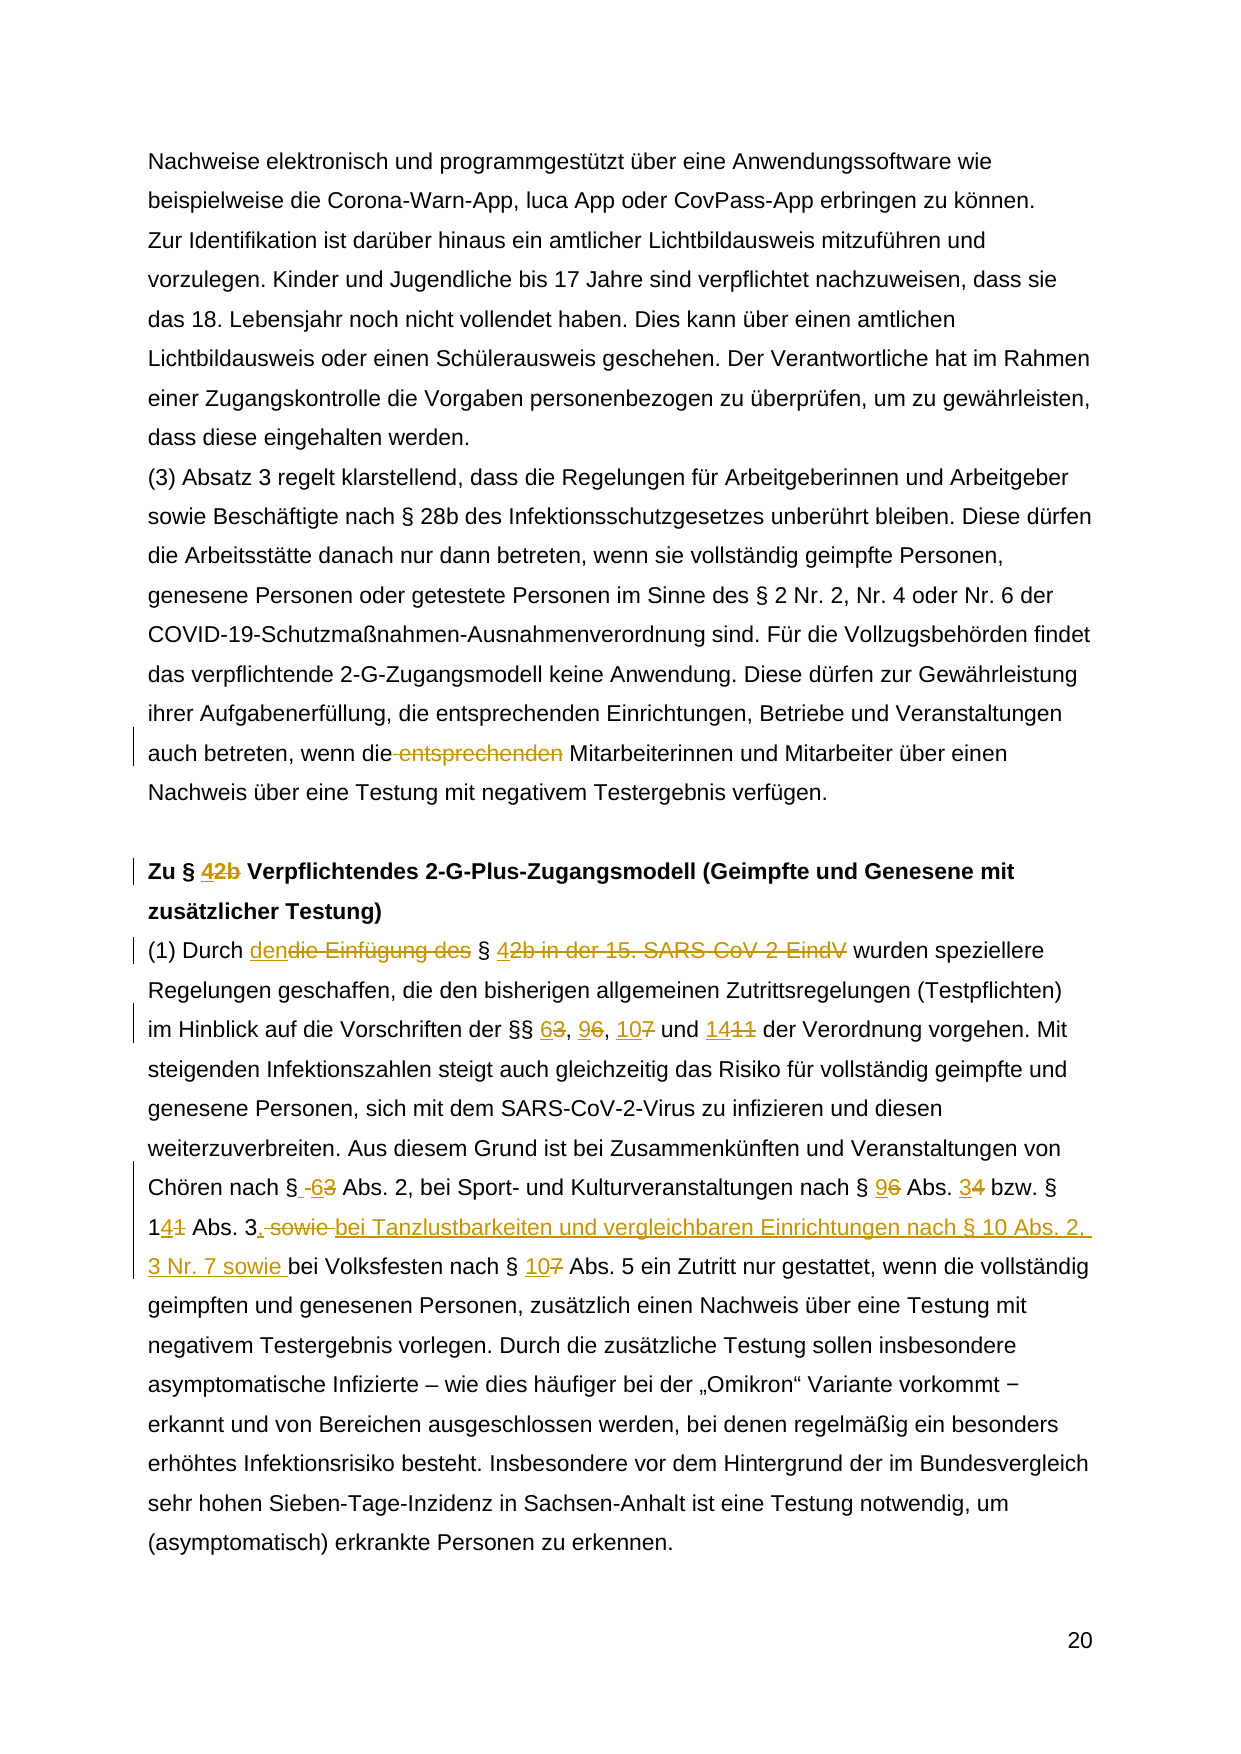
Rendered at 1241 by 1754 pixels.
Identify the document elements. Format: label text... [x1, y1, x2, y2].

text Zur Identifikation ist darüber hinaus ein amtlicher Lichtbildausweis mitzuführen und vorzulegen. Kinder und Jugendliche bis 17 Jahre sind verpflichtet nachzuweisen, dass sie das 18. Lebensjahr noch nicht vollendet haben. Dies kann über einen amtlichen Lichtbildausweis oder einen Schülerausweis geschehen. Der Verantwortliche hat im Rahmen einer Zugangskontrolle die Vorgaben personenbezogen zu überprüfen, um zu gewährleisten, dass diese eingehalten werden. [148, 227, 1093, 450]
text (3) Absatz 3 regelt klarstellend, dass die Regelungen für Arbeitgeberinnen und Arbeitgeber sowie Beschäftigte nach § 28b des Infektionsschutzgesetzes unberührt bleiben. Diese dürfen die Arbeitsstätte danach nur dann betreten, wenn sie vollständig geimpfte Personen, genesene Personen oder getestete Personen im Sinne des § 2 Nr. 2, Nr. 4 oder Nr. 6 der COVID-19-Schutzmaßnahmen-Ausnahmenverordnung sind. Für die Vollzugsbehörden findet das verpflichtende 2-G-Zugangsmodell keine Anwendung. Diese dürfen zur Gewährleistung ihrer Aufgabenerfüllung, die entsprechenden Einrichtungen, Betriebe und Veranstaltungen auch betreten, wenn die Mitarbeiterinnen und Mitarbeiter über einen Nachweis über eine Testung mit negativem Testergebnis verfügen. [148, 463, 1093, 806]
text Zu § Verpflichtendes 2-G-Plus-Zugangsmodell (Geimpfte und Genesene mit zusätzlicher Testung) [148, 858, 1093, 924]
text (1) Durch § wurden speziellere Regelungen geschaffen, die den bisherigen allgemeinen Zutrittsregelungen (Testpflichten) im Hinblick auf die Vorschriften der §§ , , und der Verordnung vorgehen. Mit steigenden Infektionszahlen steigt auch gleichzeitig das Risiko für vollständig geimpfte und genesene Personen, sich mit dem SARS-CoV-2-Virus zu infizieren und diesen weiterzuverbreiten. Aus diesem Grund ist bei Zusammenkünften und Veranstaltungen von Chören nach § Abs. 2, bei Sport- und Kulturveranstaltungen nach § Abs. bzw. § 1 Abs. 3bei Volksfesten nach § Abs. 5 ein Zutritt nur gestattet, wenn die vollständig geimpften und genesenen Personen, zusätzlich einen Nachweis über eine Testung mit negativem Testergebnis vorlegen. Durch die zusätzliche Testung sollen insbesondere asymptomatische Infizierte – wie dies häufiger bei der „Omikron“ Variante vorkommt − erkannt und von Bereichen ausgeschlossen werden, bei denen regelmäßig ein besonders erhöhtes Infektionsrisiko besteht. Insbesondere vor dem Hintergrund der im Bundesvergleich sehr hohen Sieben-Tage-Inzidenz in Sachsen-Anhalt ist eine Testung notwendig, um (asymptomatisch) erkrankte Personen zu erkennen. [148, 937, 1093, 1556]
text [148, 148, 1093, 213]
